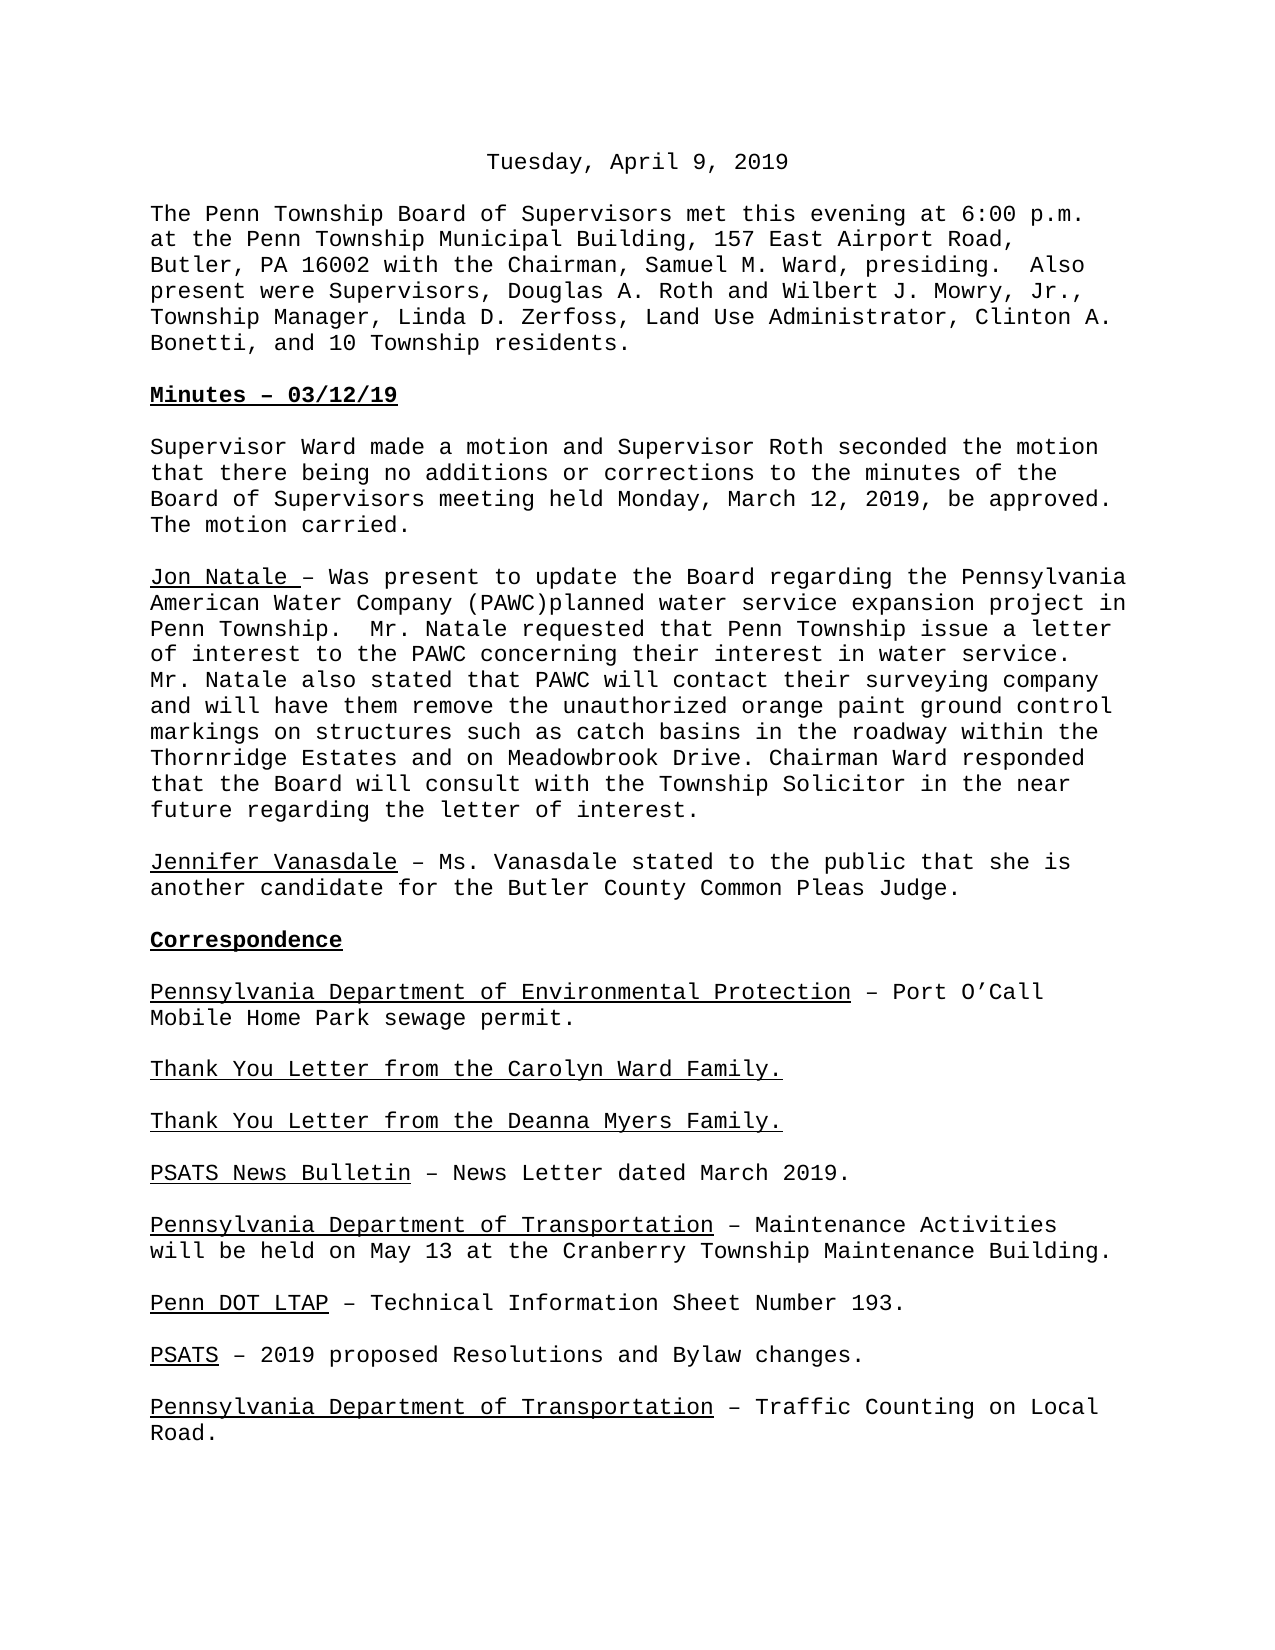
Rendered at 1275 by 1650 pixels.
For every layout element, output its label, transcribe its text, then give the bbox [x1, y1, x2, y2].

text Pennsylvania Department of Transportation – Traffic Counting on Local Road. [150, 1395, 1125, 1447]
text Jennifer Vanasdale – Ms. Vanasdale stated to the public that she is another candidate for the Butler County Common Pleas Judge. [150, 850, 1125, 902]
text Thank You Letter from the Carolyn Ward Family. [150, 1058, 1125, 1084]
text Supervisor Ward made a motion and Supervisor Roth seconded the motion that there being no additions or corrections to the minutes of the Board of Supervisors meeting held Monday, March 12, 2019, be approved. The motion carried. [150, 435, 1125, 539]
text Correspondence [150, 928, 1125, 954]
text Pennsylvania Department of Transportation – Maintenance Activities will be held on May 13 at the Cranberry Township Maintenance Building. [150, 1213, 1125, 1265]
text Penn DOT LTAP – Technical Information Sheet Number 193. [150, 1291, 1125, 1317]
text Jon Natale – Was present to update the Board regarding the Pennsylvania American Water Company (PAWC)planned water service expansion project in Penn Township. Mr. Natale requested that Penn Township issue a letter of interest to the PAWC concerning their interest in water service. Mr. Natale also stated that PAWC will contact their surveying company and will have them remove the unauthorized orange paint ground control markings on structures such as catch basins in the roadway within the Thornridge Estates and on Meadowbrook Drive. Chairman Ward responded that the Board will consult with the Township Solicitor in the near future regarding the letter of interest. [150, 565, 1134, 824]
text Pennsylvania Department of Environmental Protection – Port O’Call Mobile Home Park sewage permit. [150, 980, 1125, 1032]
text PSATS – 2019 proposed Resolutions and Bylaw changes. [150, 1343, 1125, 1369]
text Minutes – 03/12/19 [150, 383, 1125, 409]
text PSATS News Bulletin – News Letter dated March 2019. [150, 1162, 1125, 1187]
text Tuesday, April 9, 2019 [150, 150, 1125, 176]
text Thank You Letter from the Deanna Myers Family. [150, 1110, 1125, 1136]
text The Penn Township Board of Supervisors met this evening at 6:00 p.m. at the Penn Township Municipal Building, 157 East Airport Road, Butler, PA 16002 with the Chairman, Samuel M. Ward, presiding. Also present were Supervisors, Douglas A. Roth and Wilbert J. Mowry, Jr., Township Manager, Linda D. Zerfoss, Land Use Administrator, Clinton A. Bonetti, and 10 Township residents. [150, 202, 1125, 357]
